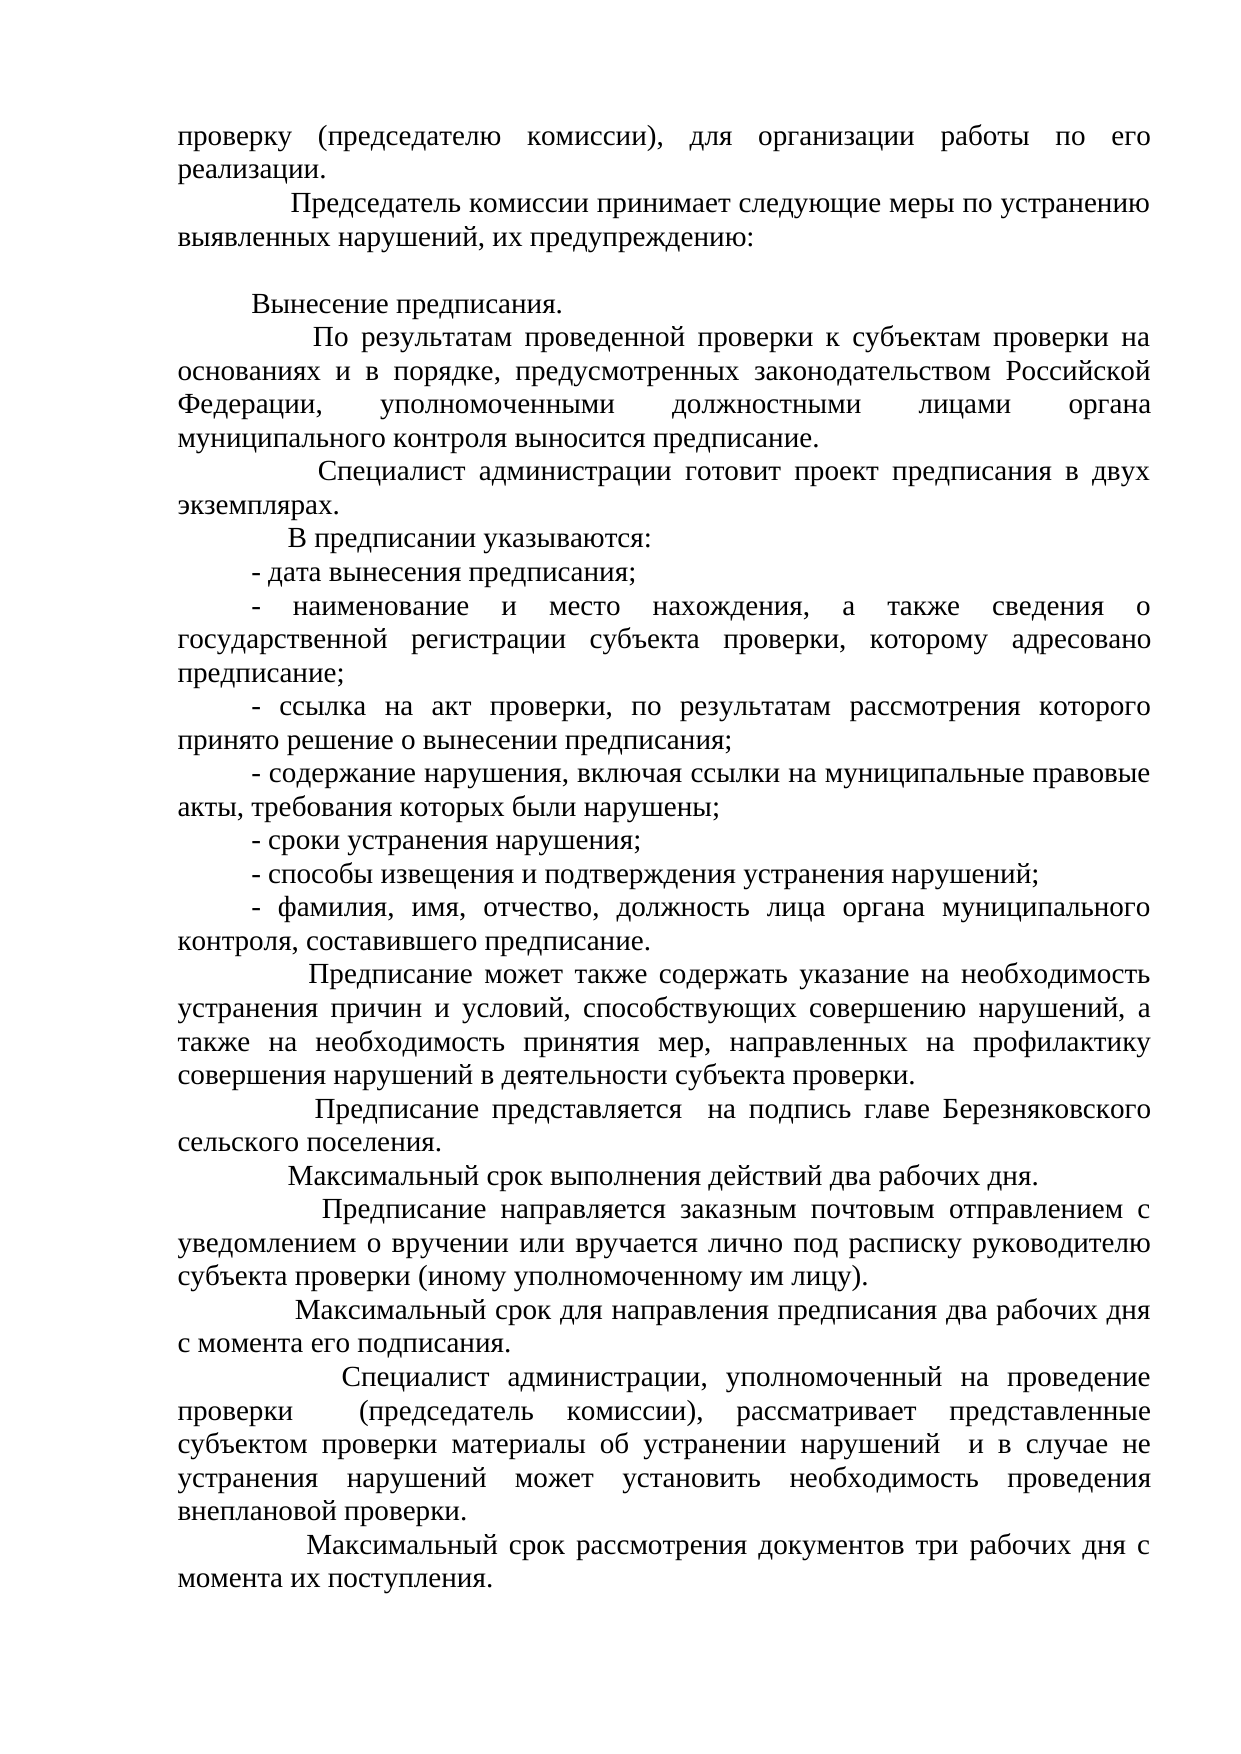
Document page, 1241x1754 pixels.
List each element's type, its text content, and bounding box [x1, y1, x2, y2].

text Предписание направляется заказным почтовым отправлением с уведомлением о вручении или вручается лично под расписку руководителю субъекта проверки (иному уполномоченному им лицу). [177, 1191, 1152, 1292]
text - содержание нарушения, включая ссылки на муниципальные правовые акты, требования которых были нарушены; [177, 755, 1152, 822]
text Максимальный срок для направления предписания два рабочих дня с момента его подписания. [177, 1292, 1152, 1359]
text - наименование и место нахождения, а также сведения о государственной регистрации субъекта проверки, которому адресовано предписание; [177, 588, 1152, 688]
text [177, 118, 1152, 185]
text Председатель комиссии принимает следующие меры по устранению выявленных нарушений, их предупреждению: [177, 185, 1152, 252]
text - дата вынесения предписания; [177, 554, 1152, 588]
text По результатам проведенной проверки к субъектам проверки на основаниях и в порядке, предусмотренных законодательством Российской Федерации, уполномоченными должностными лицами органа муниципального контроля выносится предписание. [177, 319, 1152, 453]
text Максимальный срок рассмотрения документов три рабочих дня с момента их поступления. [177, 1527, 1152, 1594]
text В предписании указываются: [177, 521, 1152, 554]
text - фамилия, имя, отчество, должность лица органа муниципального контроля, составившего предписание. [177, 889, 1152, 957]
text - способы извещения и подтверждения устранения нарушений; [177, 856, 1152, 889]
text - сроки устранения нарушения; [177, 822, 1152, 856]
text Вынесение предписания. [177, 286, 1152, 319]
text - ссылка на акт проверки, по результатам рассмотрения которого принято решение о вынесении предписания; [177, 688, 1152, 755]
text Специалист администрации, уполномоченный на проведение проверки (председатель комиссии), рассматривает представленные субъектом проверки материалы об устранении нарушений и в случае не устранения нарушений может установить необходимость проведения внеплановой проверки. [177, 1359, 1152, 1527]
text Предписание может также содержать указание на необходимость устранения причин и условий, способствующих совершению нарушений, а также на необходимость принятия мер, направленных на профилактику совершения нарушений в деятельности субъекта проверки. [177, 957, 1152, 1091]
text Максимальный срок выполнения действий два рабочих дня. [177, 1158, 1152, 1191]
text Предписание представляется на подпись главе Березняковского сельского поселения. [177, 1091, 1152, 1158]
text Специалист администрации готовит проект предписания в двух экземплярах. [177, 453, 1152, 521]
